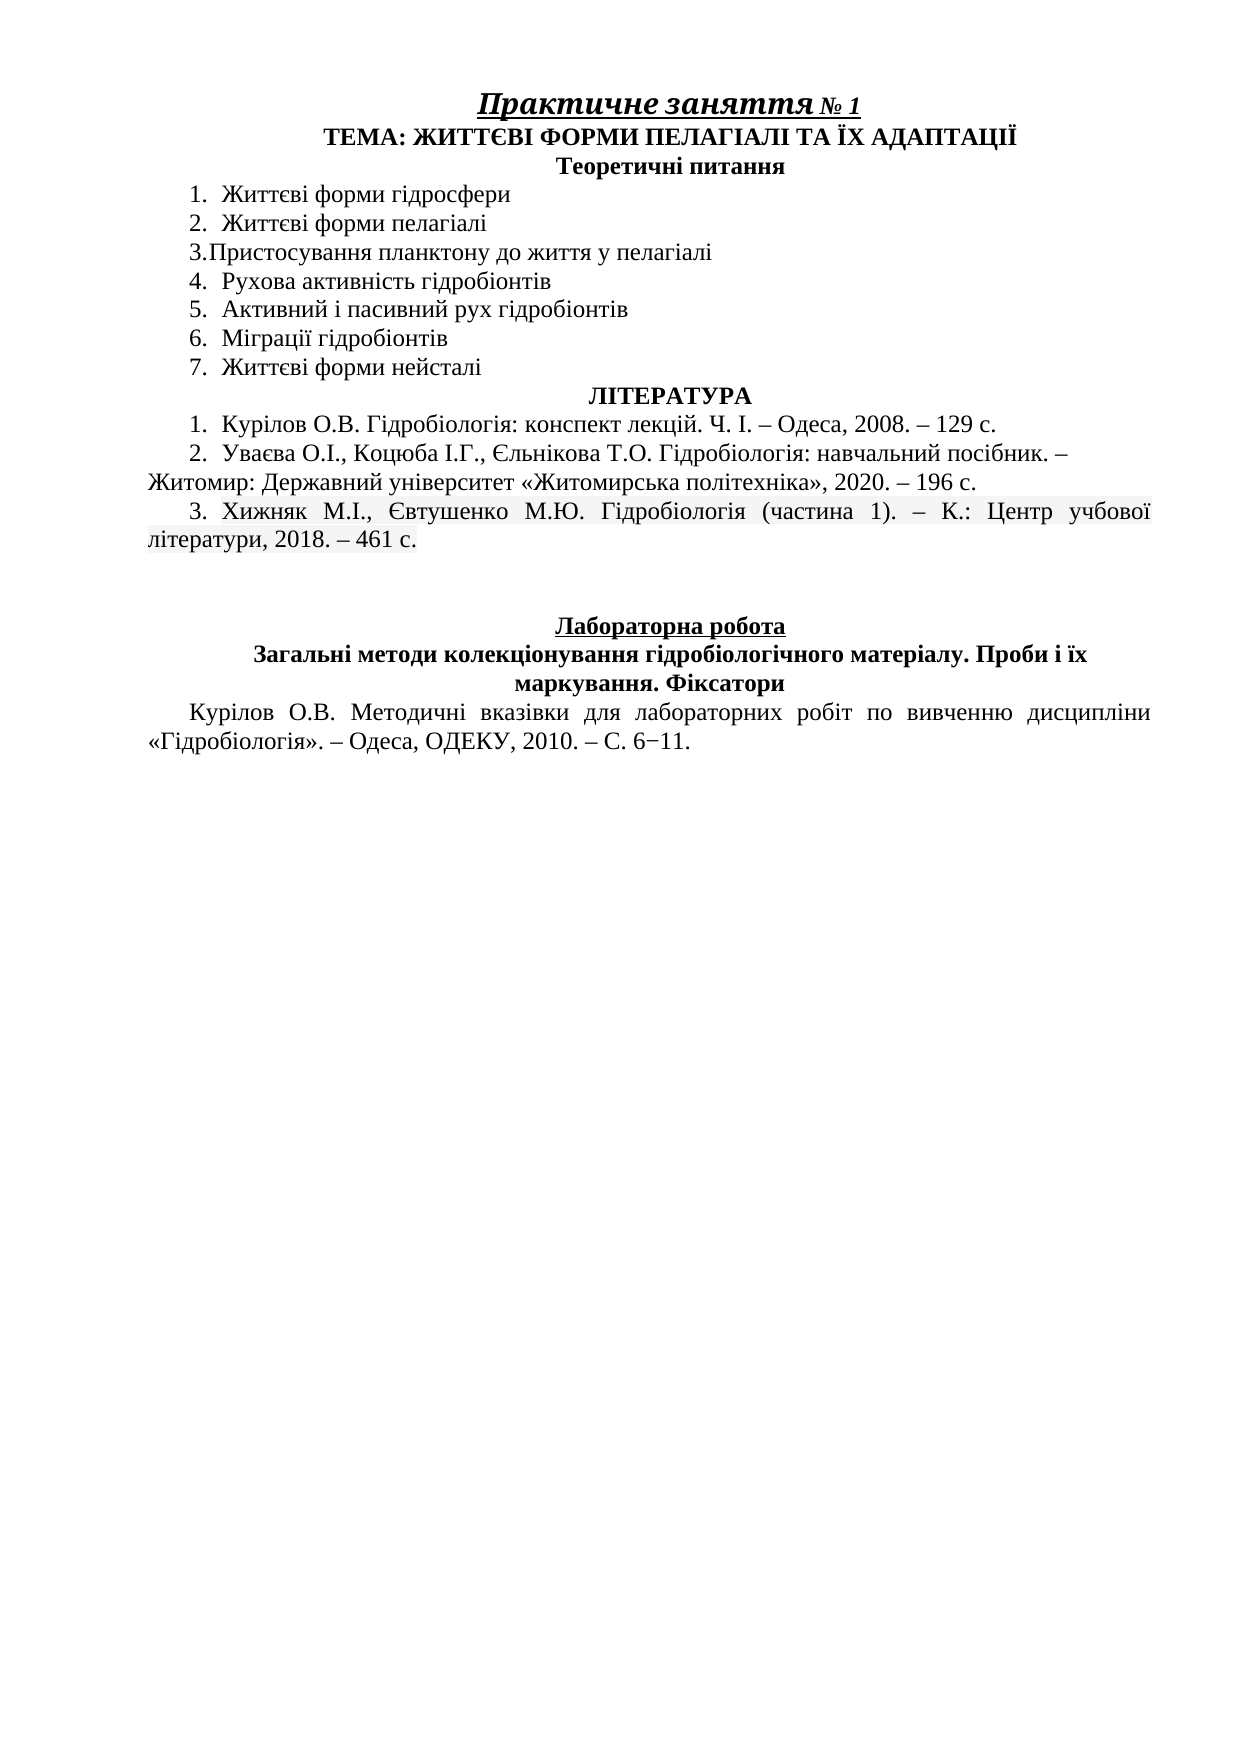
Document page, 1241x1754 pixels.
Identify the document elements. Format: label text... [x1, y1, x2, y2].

text ТЕМА: ЖИТТЄВІ ФОРМИ ПЕЛАГІАЛІ ТА ЇХ АДАПТАЦІЇ [148, 122, 1152, 151]
list Активний і пасивний рух гідробіонтів [148, 294, 1152, 323]
subtitle Практичне заняття № 1 [148, 88, 1152, 122]
list Пристосування планктону до життя у пелагіалі [148, 237, 1152, 266]
list Життєві форми нейсталі [148, 352, 1152, 381]
list Курілов О.В. Гідробіологія: конспект лекцій. Ч. І. – Одеса, 2008. – 129 с. [148, 409, 1152, 438]
text Курілов О.В. Методичні вказівки для лабораторних робіт по вивченню дисципліни «Гідробіологія». – Одеса, ОДЕКУ, 2010. – С. 6−11. [148, 697, 1152, 754]
list Уваєва О.І., Коцюба І.Г., Єльнікова Т.О. Гідробіологія: навчальний посібник. – Житомир: Державний університет «Житомирська політехніка», 2020. – 196 с. [148, 438, 1152, 496]
list Рухова активність гідробіонтів [148, 266, 1152, 294]
text Теоретичні питання [148, 151, 1152, 179]
list Хижняк М.І., Євтушенко М.Ю. Гідробіологія (частина 1). – К.: Центр учбової літератури, 2018. – 461 с. [148, 496, 1152, 553]
list Життєві форми гідросфери [148, 179, 1152, 208]
text ЛІТЕРАТУРА [148, 381, 1152, 409]
text Загальні методи колекціонування гідробіологічного матеріалу. Проби і їх маркування. Фіксатори [148, 639, 1152, 697]
list Міграції гідробіонтів [148, 323, 1152, 352]
list Життєві форми пелагіалі [148, 208, 1152, 237]
text Лабораторна робота [148, 611, 1152, 639]
